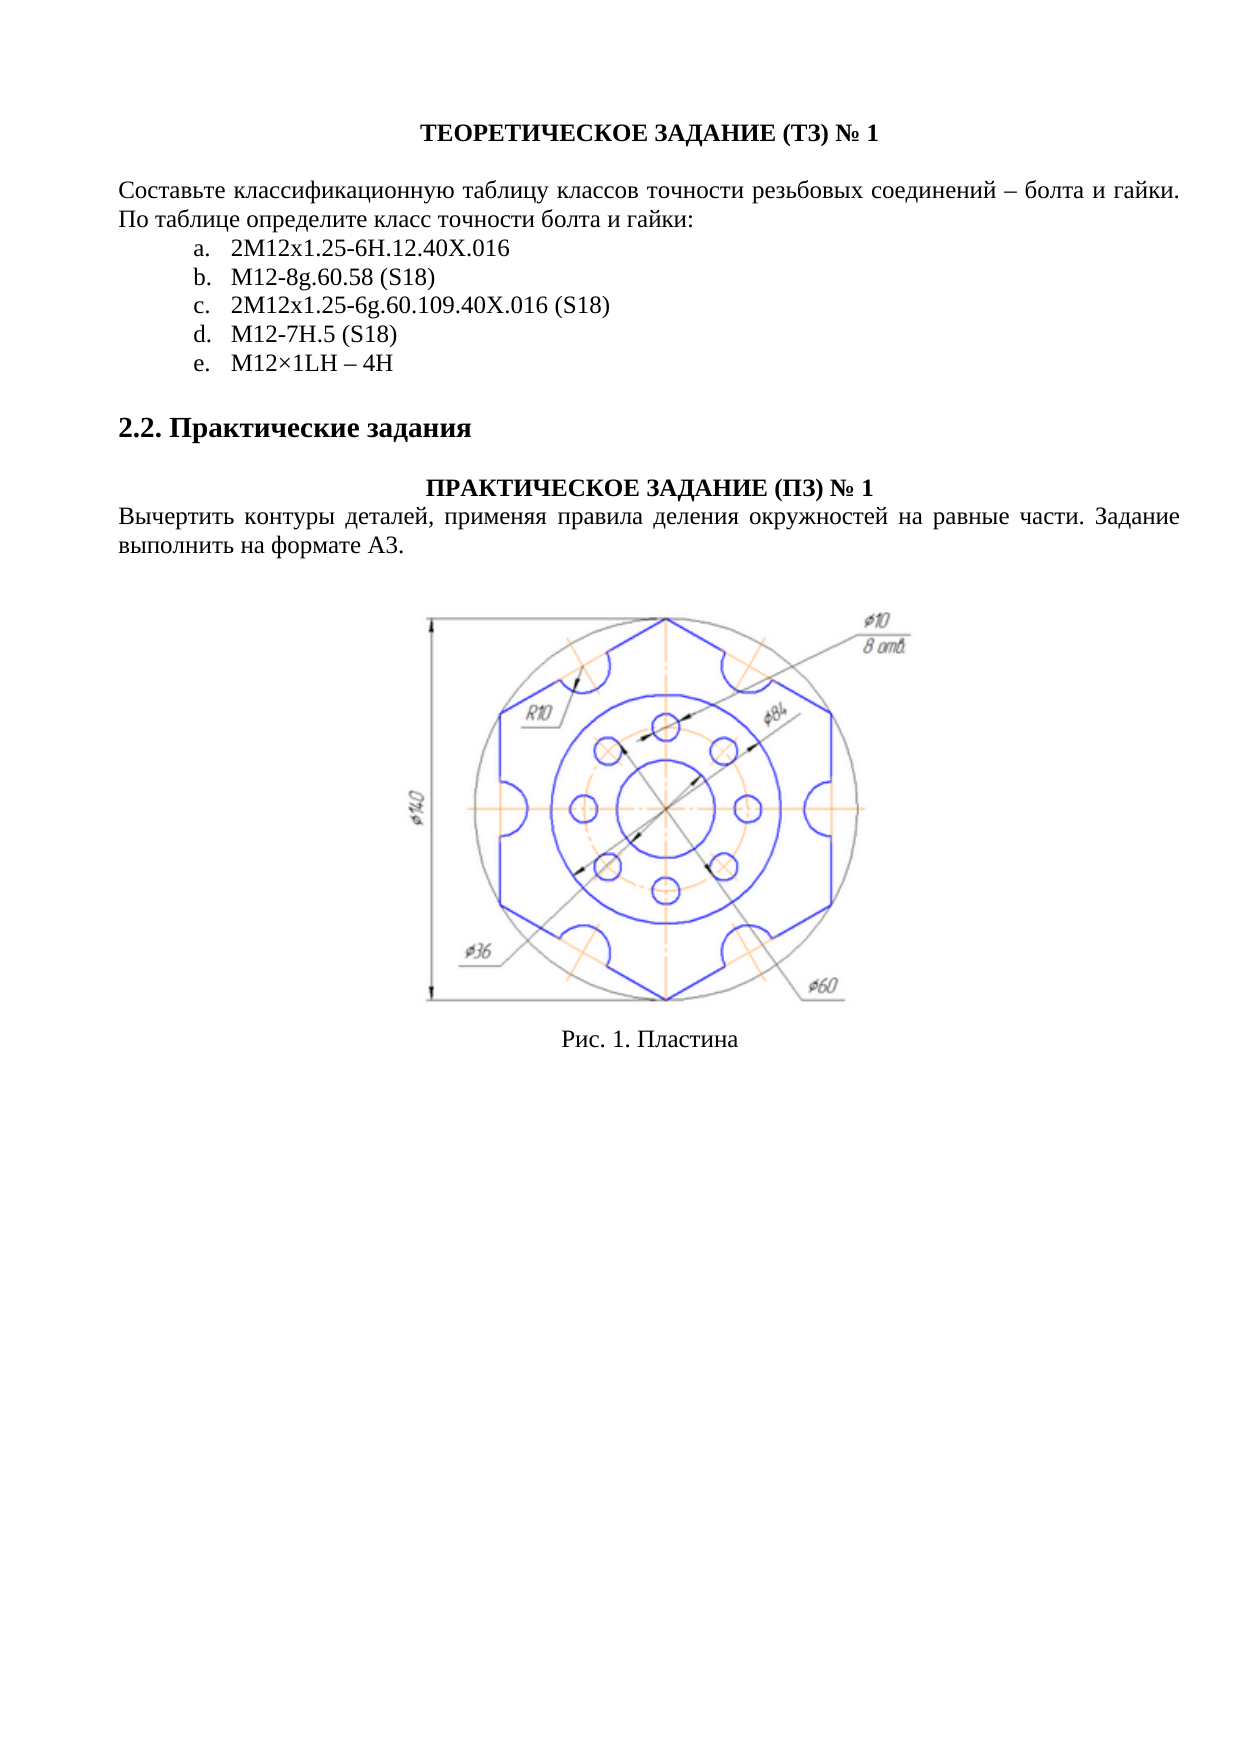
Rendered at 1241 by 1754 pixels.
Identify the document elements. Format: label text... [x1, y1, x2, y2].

list М12×1LH – 4H [193, 348, 1181, 377]
text ТЕОРЕТИЧЕСКОЕ ЗАДАНИЕ (ТЗ) № 1 [118, 118, 1181, 147]
list 2М12х1.25-6Н.12.40Х.016 [193, 233, 1181, 262]
text Составьте классификационную таблицу классов точности резьбовых соединений – болта и гайки. По таблице определите класс точности болта и гайки: [118, 176, 1181, 233]
text Вычертить контуры деталей, применяя правила деления окружностей на равные части. Задание выполнить на формате A3. [118, 501, 1181, 559]
text ПРАКТИЧЕСКОЕ ЗАДАНИЕ (ПЗ) № 1 [118, 473, 1181, 501]
text Рис. 1. Пластина [118, 1024, 1181, 1053]
list М12-7Н.5 (S18) [193, 319, 1181, 348]
subtitle 2.2. Практические задания [118, 410, 1181, 444]
list 2М12х1.25-6g.60.109.40Х.016 (S18) [193, 291, 1181, 319]
list М12-8g.60.58 (S18) [193, 262, 1181, 291]
picture [368, 558, 931, 1025]
